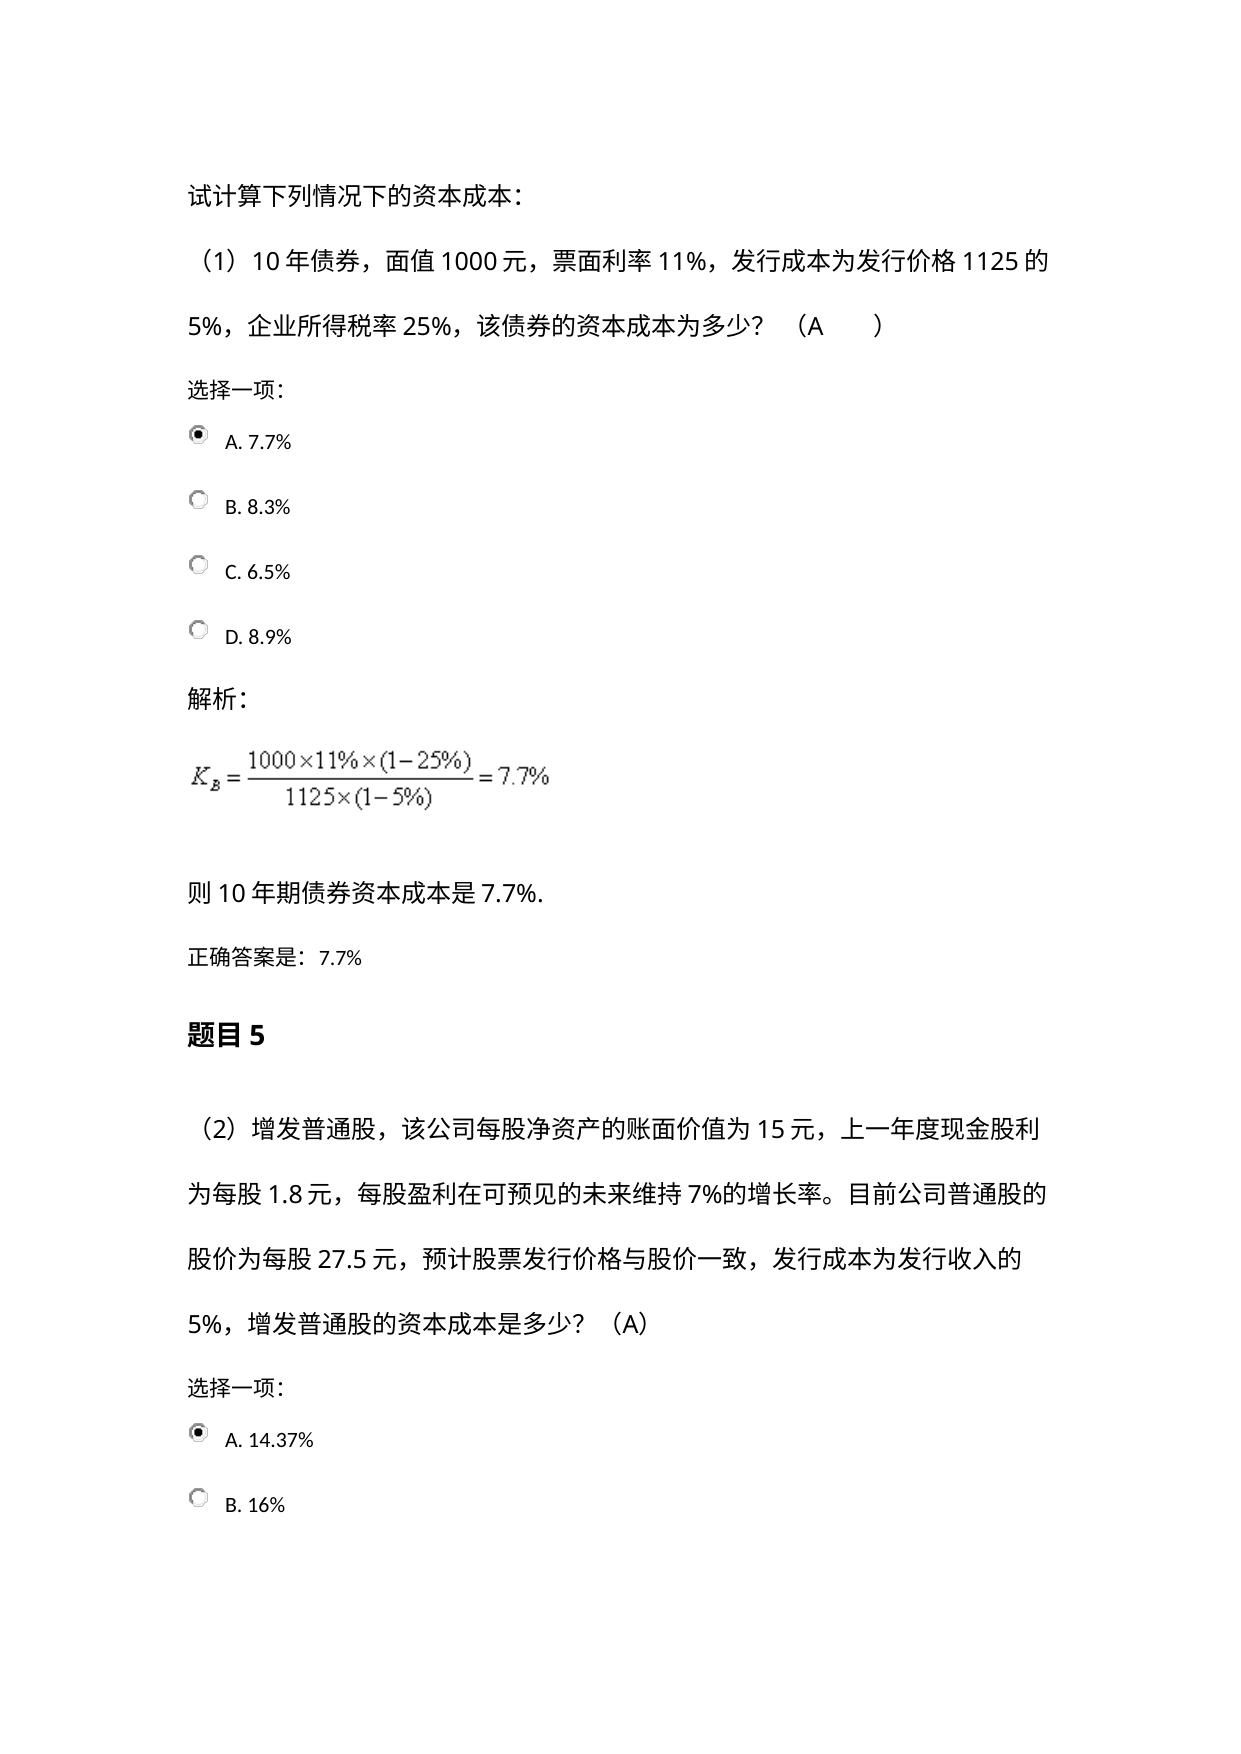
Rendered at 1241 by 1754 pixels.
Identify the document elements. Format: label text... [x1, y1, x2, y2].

text A. 14.37% [187, 1403, 1053, 1468]
text D. 8.9% [187, 600, 1053, 665]
picture [187, 745, 555, 815]
text B. 8.3% [187, 470, 1053, 535]
text 试计算下列情况下的资本成本： （1）10年债券，面值1000元，票面利率11%，发行成本为发行价格1125的5%，企业所得税率25%，该债券的资本成本为多少？ （A ） [187, 162, 1053, 357]
text 选择一项： [187, 373, 1053, 405]
text 解析： [187, 665, 1053, 730]
text 正确答案是：7.7% [187, 939, 1053, 972]
subtitle 题目5 [187, 1001, 1053, 1066]
text 选择一项： [187, 1371, 1053, 1403]
text A. 7.7% [187, 405, 1053, 470]
text B. 16% [187, 1468, 1053, 1533]
text 则10年期债券资本成本是7.7%. [187, 859, 1053, 924]
text C. 6.5% [187, 535, 1053, 600]
text （2）增发普通股，该公司每股净资产的账面价值为15元，上一年度现金股利为每股1.8元，每股盈利在可预见的未来维持7%的增长率。目前公司普通股的股价为每股27.5元，预计股票发行价格与股价一致，发行成本为发行收入的5%，增发普通股的资本成本是多少？（A） [187, 1095, 1053, 1355]
